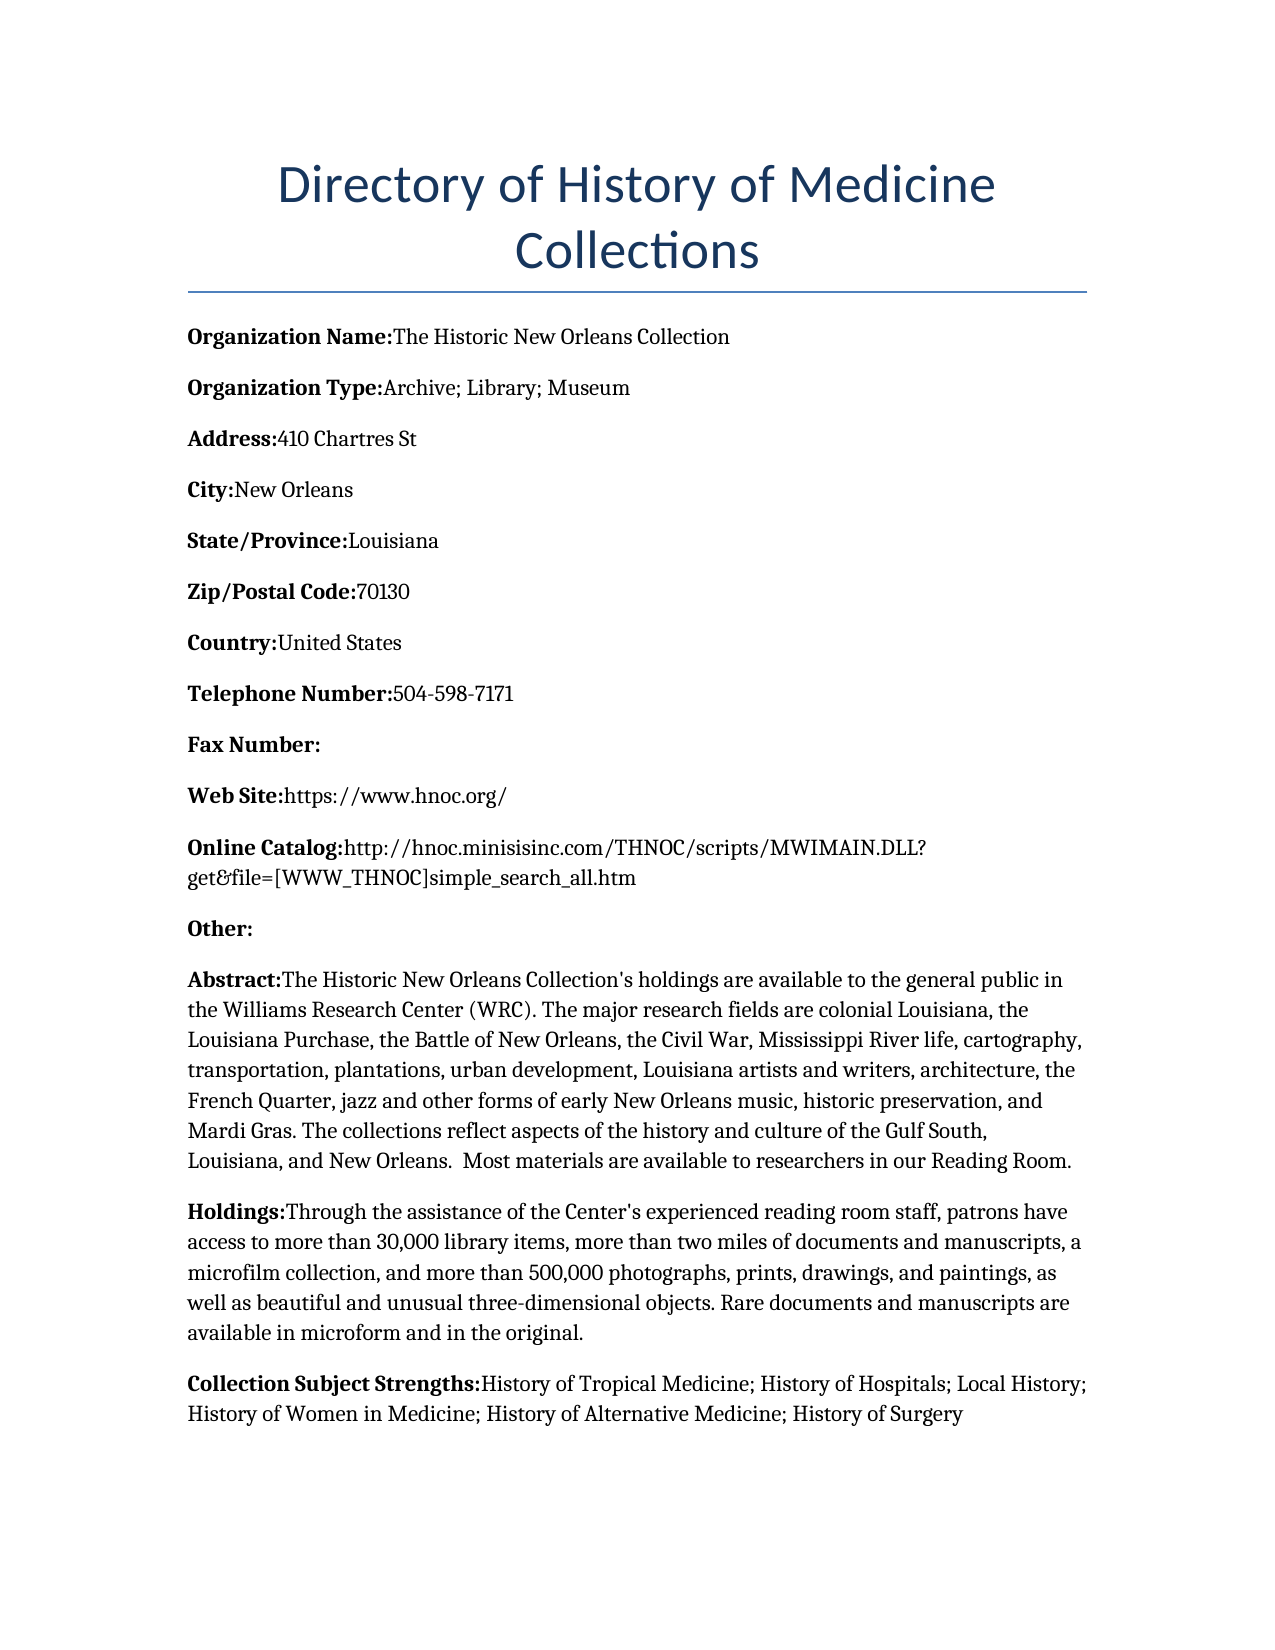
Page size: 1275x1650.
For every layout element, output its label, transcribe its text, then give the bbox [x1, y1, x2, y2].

text Collection Subject Strengths:History of Tropical Medicine; History of Hospitals; Local History; History of Women in Medicine; History of Alternative Medicine; History of Surgery [187, 1371, 1087, 1427]
text Organization Name:The Historic New Orleans Collection [187, 324, 1087, 350]
text State/Province:Louisiana [187, 528, 1087, 554]
text City:New Orleans [187, 477, 1087, 503]
text Online Catalog:http://hnoc.minisisinc.com/THNOC/scripts/MWIMAIN.DLL?get&file=[WWW_THNOC]simple_search_all.htm [187, 834, 1087, 891]
text Zip/Postal Code:70130 [187, 579, 1087, 606]
text Address:410 Chartres St [187, 426, 1087, 452]
text Abstract:The Historic New Orleans Collection's holdings are available to the general public in the Williams Research Center (WRC). The major research fields are colonial Louisiana, the Louisiana Purchase, the Battle of New Orleans, the Civil War, Mississippi River life, cartography, transportation, plantations, urban development, Louisiana artists and writers, architecture, the French Quarter, jazz and other forms of early New Orleans music, historic preservation, and Mardi Gras. The collections reflect aspects of the history and culture of the Gulf South, Louisiana, and New Orleans. Most materials are available to researchers in our Reading Room. [187, 967, 1087, 1174]
text Country:United States [187, 630, 1087, 657]
text Fax Number: [187, 732, 1087, 759]
text Organization Type:Archive; Library; Museum [187, 375, 1087, 401]
text Web Site:https://www.hnoc.org/ [187, 783, 1087, 810]
title Directory of History of Medicine Collections [187, 150, 1087, 293]
text Other: [187, 916, 1087, 942]
text Telephone Number:504-598-7171 [187, 681, 1087, 708]
text Holdings:Through the assistance of the Center's experienced reading room staff, patrons have access to more than 30,000 library items, more than two miles of documents and manuscripts, a microfilm collection, and more than 500,000 photographs, prints, drawings, and paintings, as well as beautiful and unusual three-dimensional objects. Rare documents and manuscripts are available in microform and in the original. [187, 1199, 1087, 1346]
